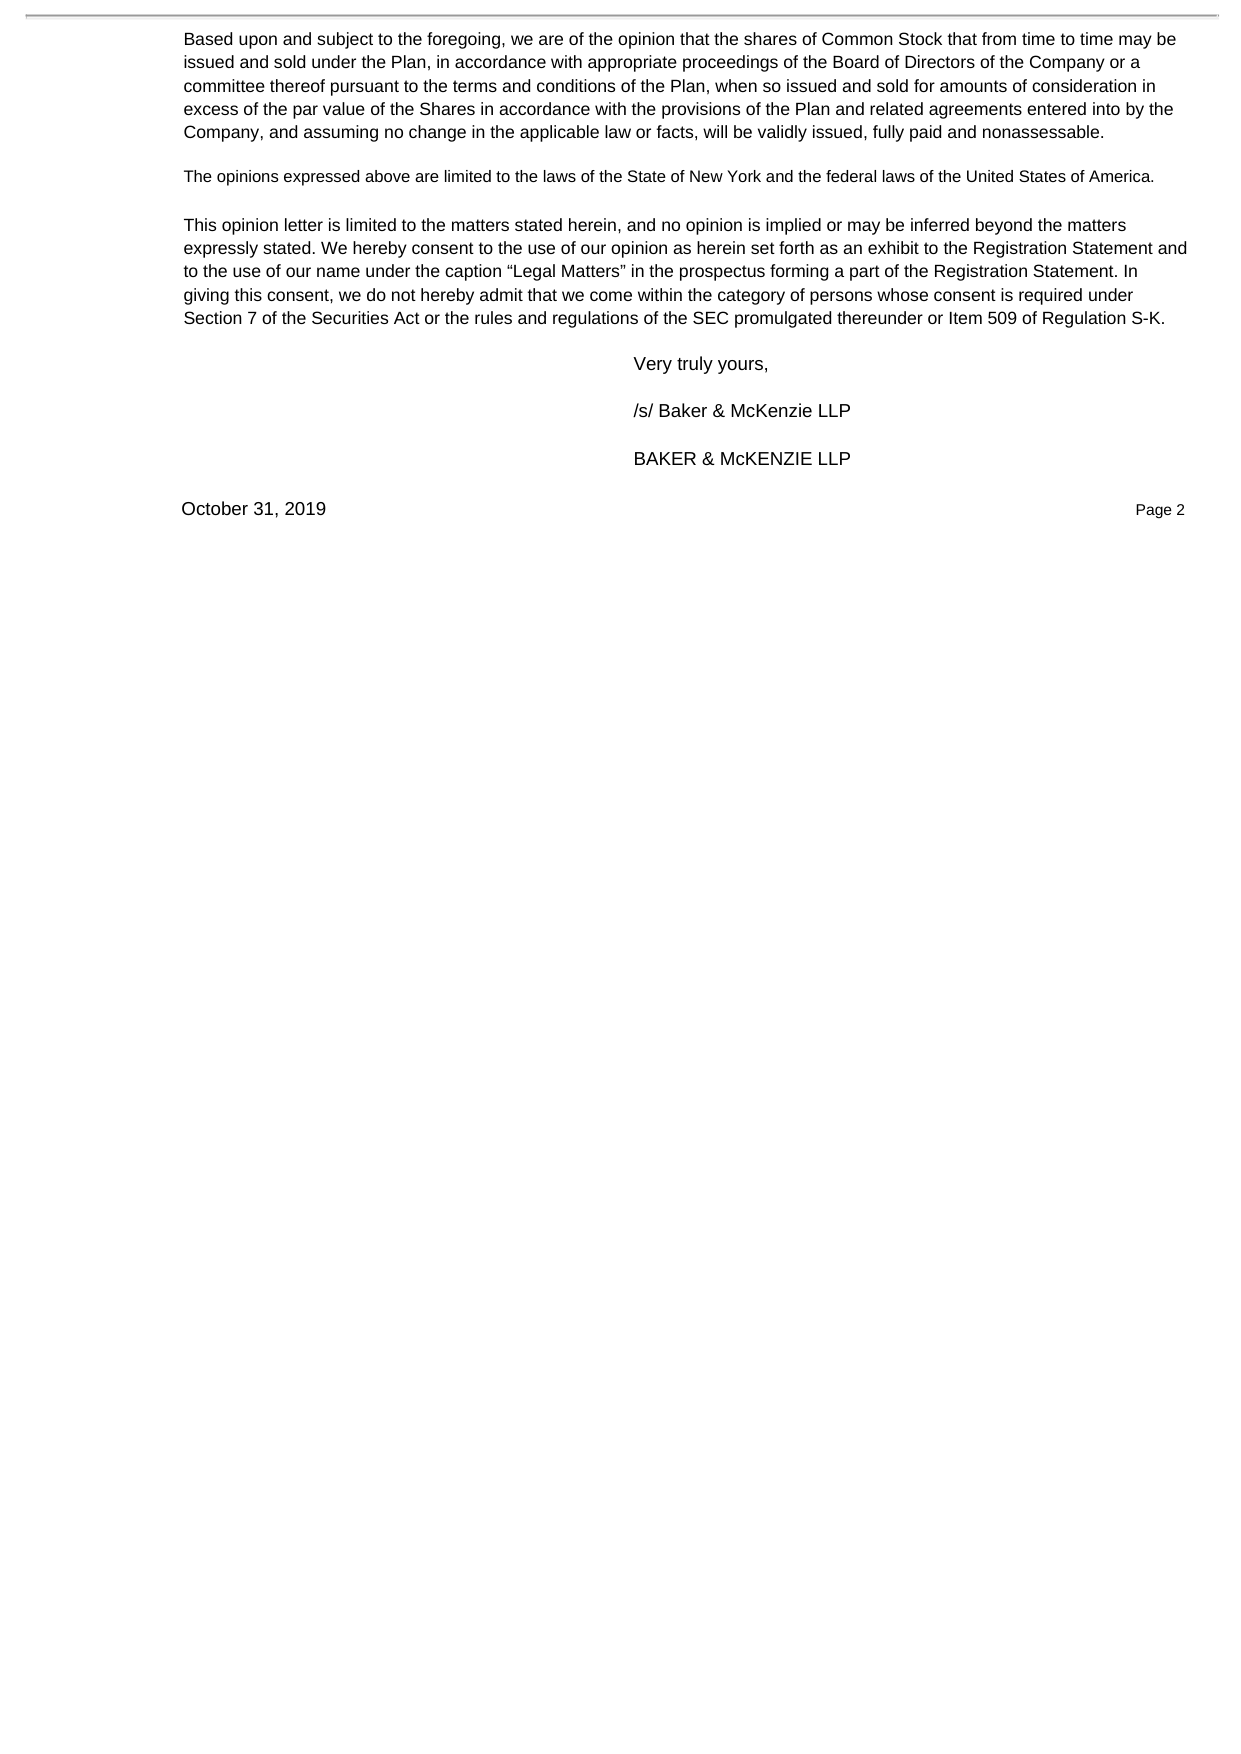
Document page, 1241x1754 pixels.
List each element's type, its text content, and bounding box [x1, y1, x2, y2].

text /s/ Baker & McKenzie LLP [633, 400, 1190, 422]
text This opinion letter is limited to the matters stated herein, and no opinion is implied or may be inferred beyond the matters expressly stated. We hereby consent to the use of our opinion as herein set forth as an exhibit to the Registration Statement and to the use of our name under the caption “Legal Matters” in the prospectus forming a part of the Registration Statement. In giving this consent, we do not hereby admit that we come within the category of persons whose consent is required under Section 7 of the Securities Act or the rules and regulations of the SEC promulgated thereunder or Item 509 of Regulation S-K. [183, 214, 1188, 328]
text Very truly yours, [633, 352, 1190, 374]
text October 31, 2019 Page 2 [181, 497, 1190, 519]
text Based upon and subject to the foregoing, we are of the opinion that the shares of Common Stock that from time to time may be issued and sold under the Plan, in accordance with appropriate proceedings of the Board of Directors of the Company or a committee thereof pursuant to the terms and conditions of the Plan, when so issued and sold for amounts of consideration in excess of the par value of the Shares in accordance with the provisions of the Plan and related agreements entered into by the Company, and assuming no change in the applicable law or facts, will be validly issued, fully paid and nonassessable. [183, 28, 1190, 143]
picture [23, 14, 1220, 21]
text The opinions expressed above are limited to the laws of the State of New York and the federal laws of the United States of America. [183, 167, 1190, 186]
text BAKER & McKENZIE LLP [633, 448, 1190, 469]
